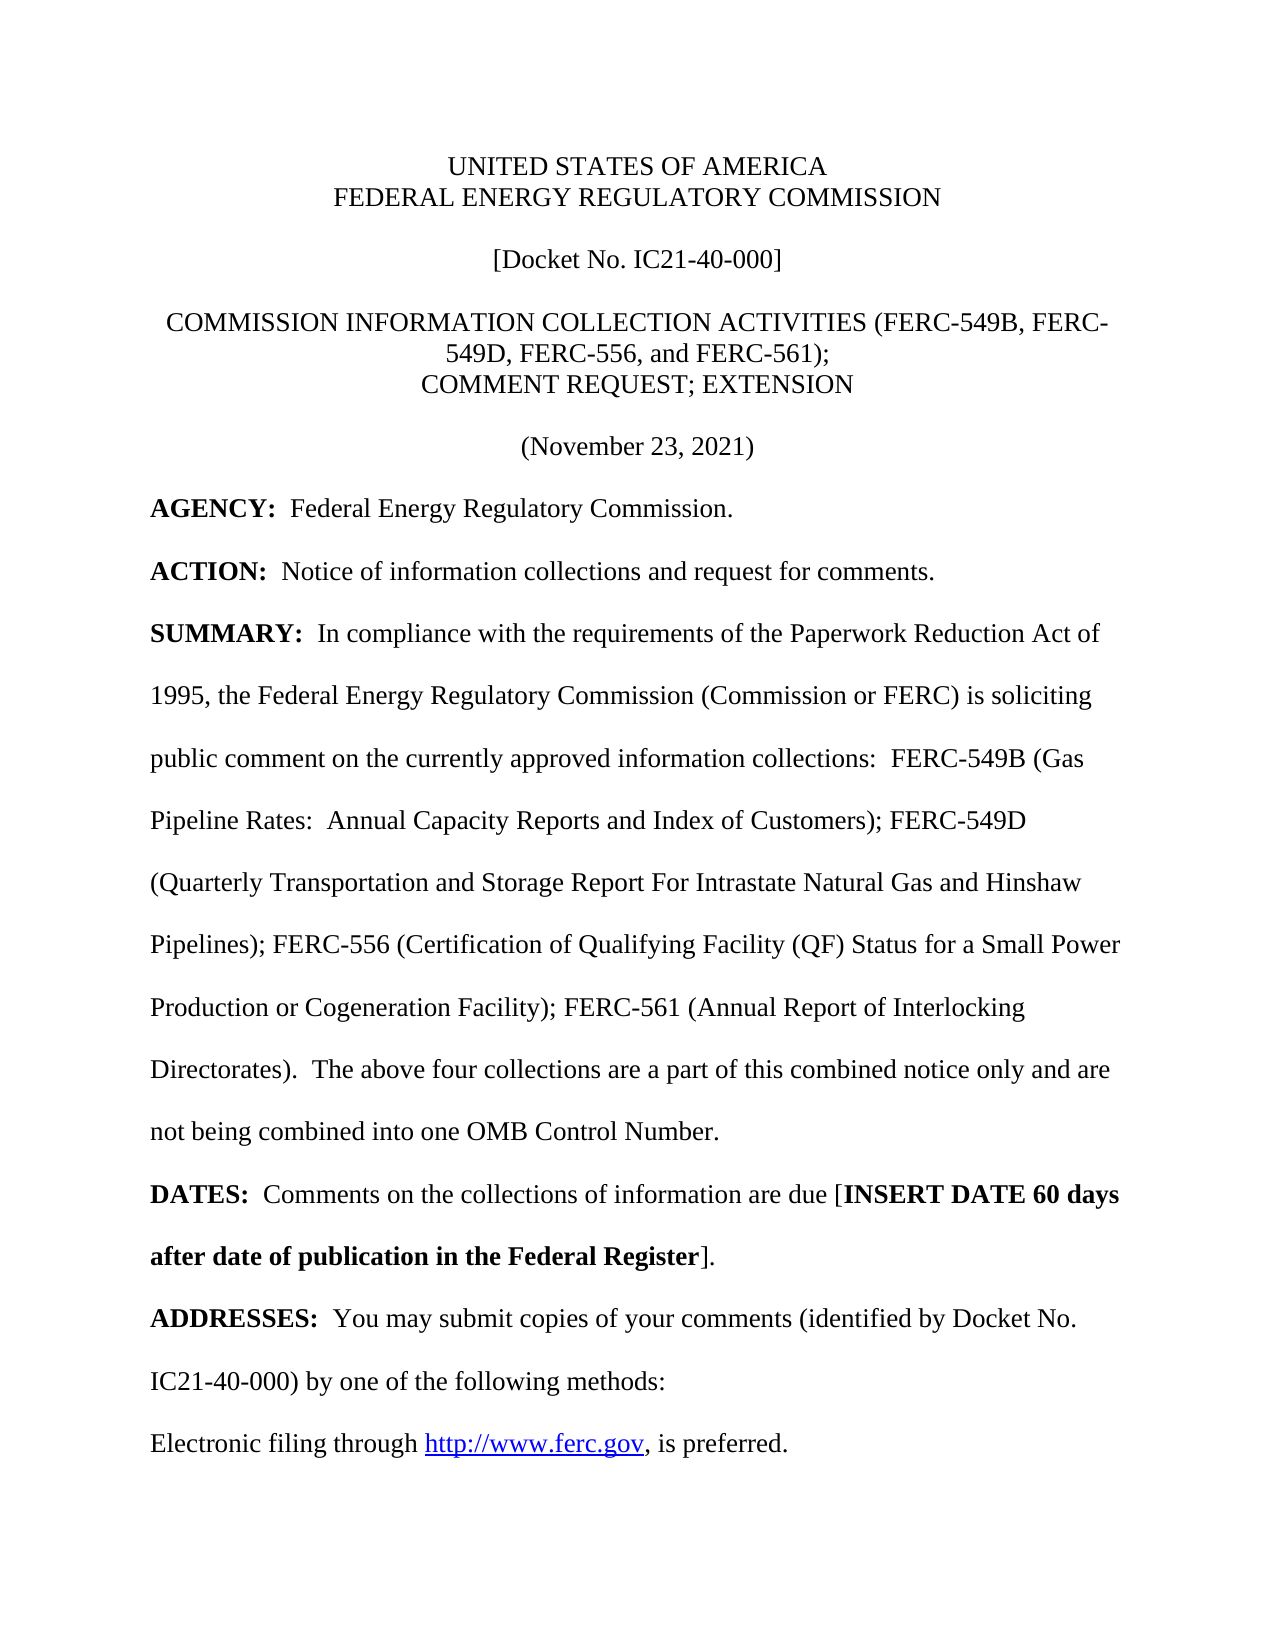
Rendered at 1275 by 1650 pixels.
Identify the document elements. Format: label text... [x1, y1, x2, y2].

text [Docket No. IC21-40-000] [150, 243, 1125, 274]
text (November 23, 2021) [150, 430, 1125, 461]
text FEDERAL ENERGY REGULATORY COMMISSION [150, 181, 1125, 212]
text AGENCY: Federal Energy Regulatory Commission. [150, 493, 1125, 524]
text SUMMARY: In compliance with the requirements of the Paperwork Reduction Act of 1995, the Federal Energy Regulatory Commission (Commission or FERC) is soliciting public comment on the currently approved information collections: FERC-549B (Gas Pipeline Rates: Annual Capacity Reports and Index of Customers); FERC-549D (Quarterly Transportation and Storage Report For Intrastate Natural Gas and Hinshaw Pipelines); FERC-556 (Certification of Qualifying Facility (QF) Status for a Small Power Production or Cogeneration Facility); FERC-561 (Annual Report of Interlocking Directorates). The above four collections are a part of this combined notice only and are not being combined into one OMB Control Number. [150, 617, 1125, 1147]
text ADDRESSES: You may submit copies of your comments (identified by Docket No. IC21-40-000) by one of the following methods: [150, 1302, 1125, 1396]
text COMMISSION INFORMATION COLLECTION ACTIVITIES (FERC-549B, FERC-549D, FERC-556, and FERC-561); [150, 306, 1125, 368]
text COMMENT REQUEST; EXTENSION [150, 368, 1125, 399]
text UNITED STATES OF AMERICA [150, 150, 1125, 181]
text DATES: Comments on the collections of information are due [INSERT DATE 60 days after date of publication in the Federal Register]. [150, 1178, 1125, 1271]
text ACTION: Notice of information collections and request for comments. [150, 555, 1125, 586]
text Electronic filing through http://www.ferc.gov, is preferred. [150, 1427, 1125, 1458]
